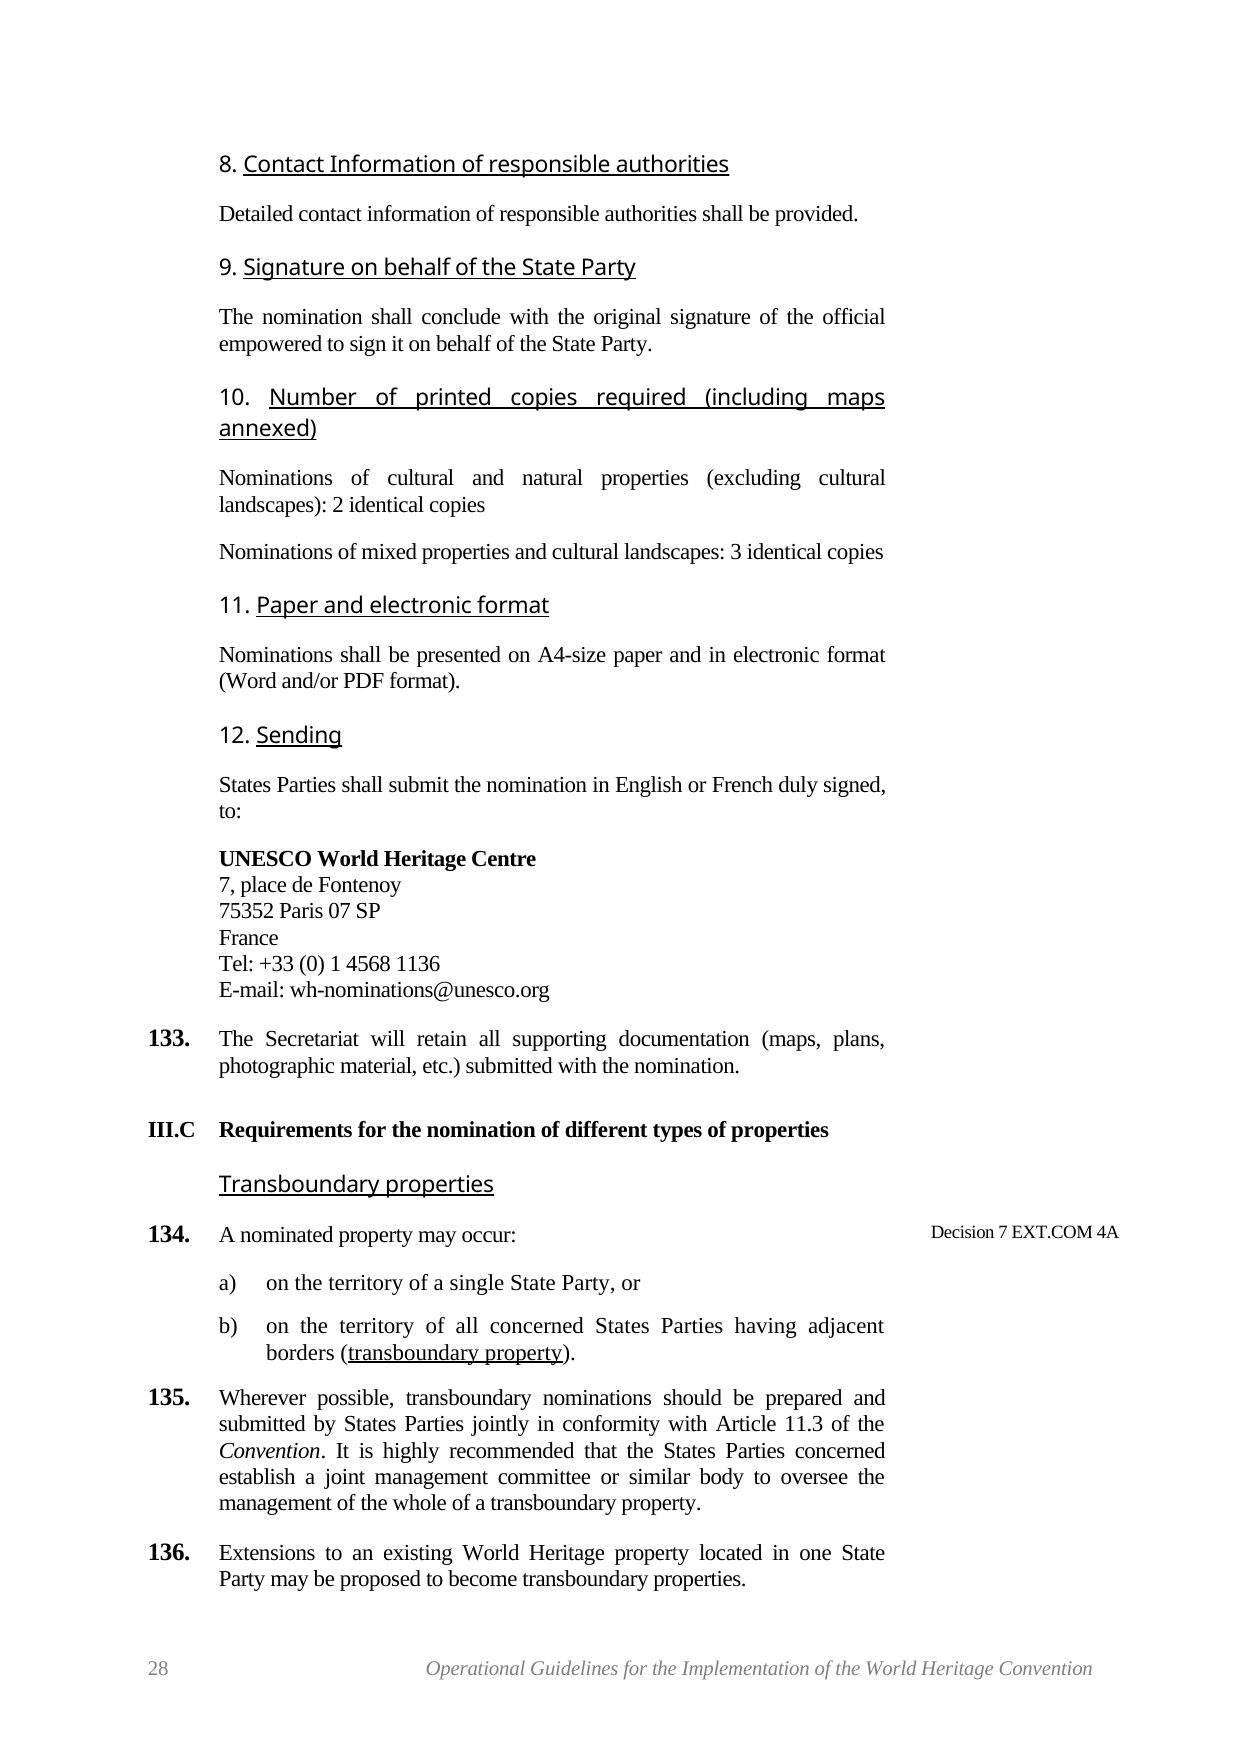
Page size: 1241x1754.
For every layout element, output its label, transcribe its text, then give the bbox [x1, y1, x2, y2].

subtitle Transboundary properties [218, 1167, 886, 1199]
subtitle 9. Signature on behalf of the State Party [218, 251, 886, 282]
text on the territory of all concerned States Parties having adjacent borders (transboundary property). [218, 1312, 886, 1365]
text Nominations shall be presented on A4-size paper and in electronic format (Word and/or PDF format). [218, 641, 886, 694]
text A nominated property may occur: [148, 1219, 886, 1248]
text Nominations of mixed properties and cultural landscapes: 3 identical copies [218, 538, 886, 564]
text Detailed contact information of responsible authorities shall be provided. [218, 200, 886, 226]
text Extensions to an existing World Heritage property located in one State Party may be proposed to become transboundary properties. [148, 1537, 886, 1592]
text Nominations of cultural and natural properties (excluding cultural landscapes): 2 identical copies [218, 464, 886, 517]
text The nomination shall conclude with the original signature of the official empowered to sign it on behalf of the State Party. [218, 303, 886, 356]
list on the territory of a single State Party, or [218, 1269, 886, 1296]
subtitle 11. Paper and electronic format [218, 589, 886, 620]
text Wherever possible, transboundary nominations should be prepared and submitted by States Parties jointly in conformity with Article 11.3 of the Convention. It is highly recommended that the States Parties concerned establish a joint management committee or similar body to oversee the management of the whole of a transboundary property. [148, 1382, 886, 1516]
subtitle 10. Number of printed copies required (including maps annexed) [218, 381, 886, 443]
subtitle 12. Sending [218, 719, 886, 750]
text The Secretariat will retain all supporting documentation (maps, plans, photographic material, etc.) submitted with the nomination. [148, 1023, 886, 1079]
text States Parties shall submit the nomination in English or French duly signed, to: [218, 771, 886, 824]
subtitle Requirements for the nomination of different types of properties [148, 1116, 886, 1142]
subtitle 8. Contact Information of responsible authorities [218, 148, 886, 179]
text UNESCO World Heritage Centre 7, place de Fontenoy 75352 Paris 07 SP France Tel: +33 (0) 1 4568 1136 E-mail: wh-nominations@unesco.org [218, 844, 886, 1003]
